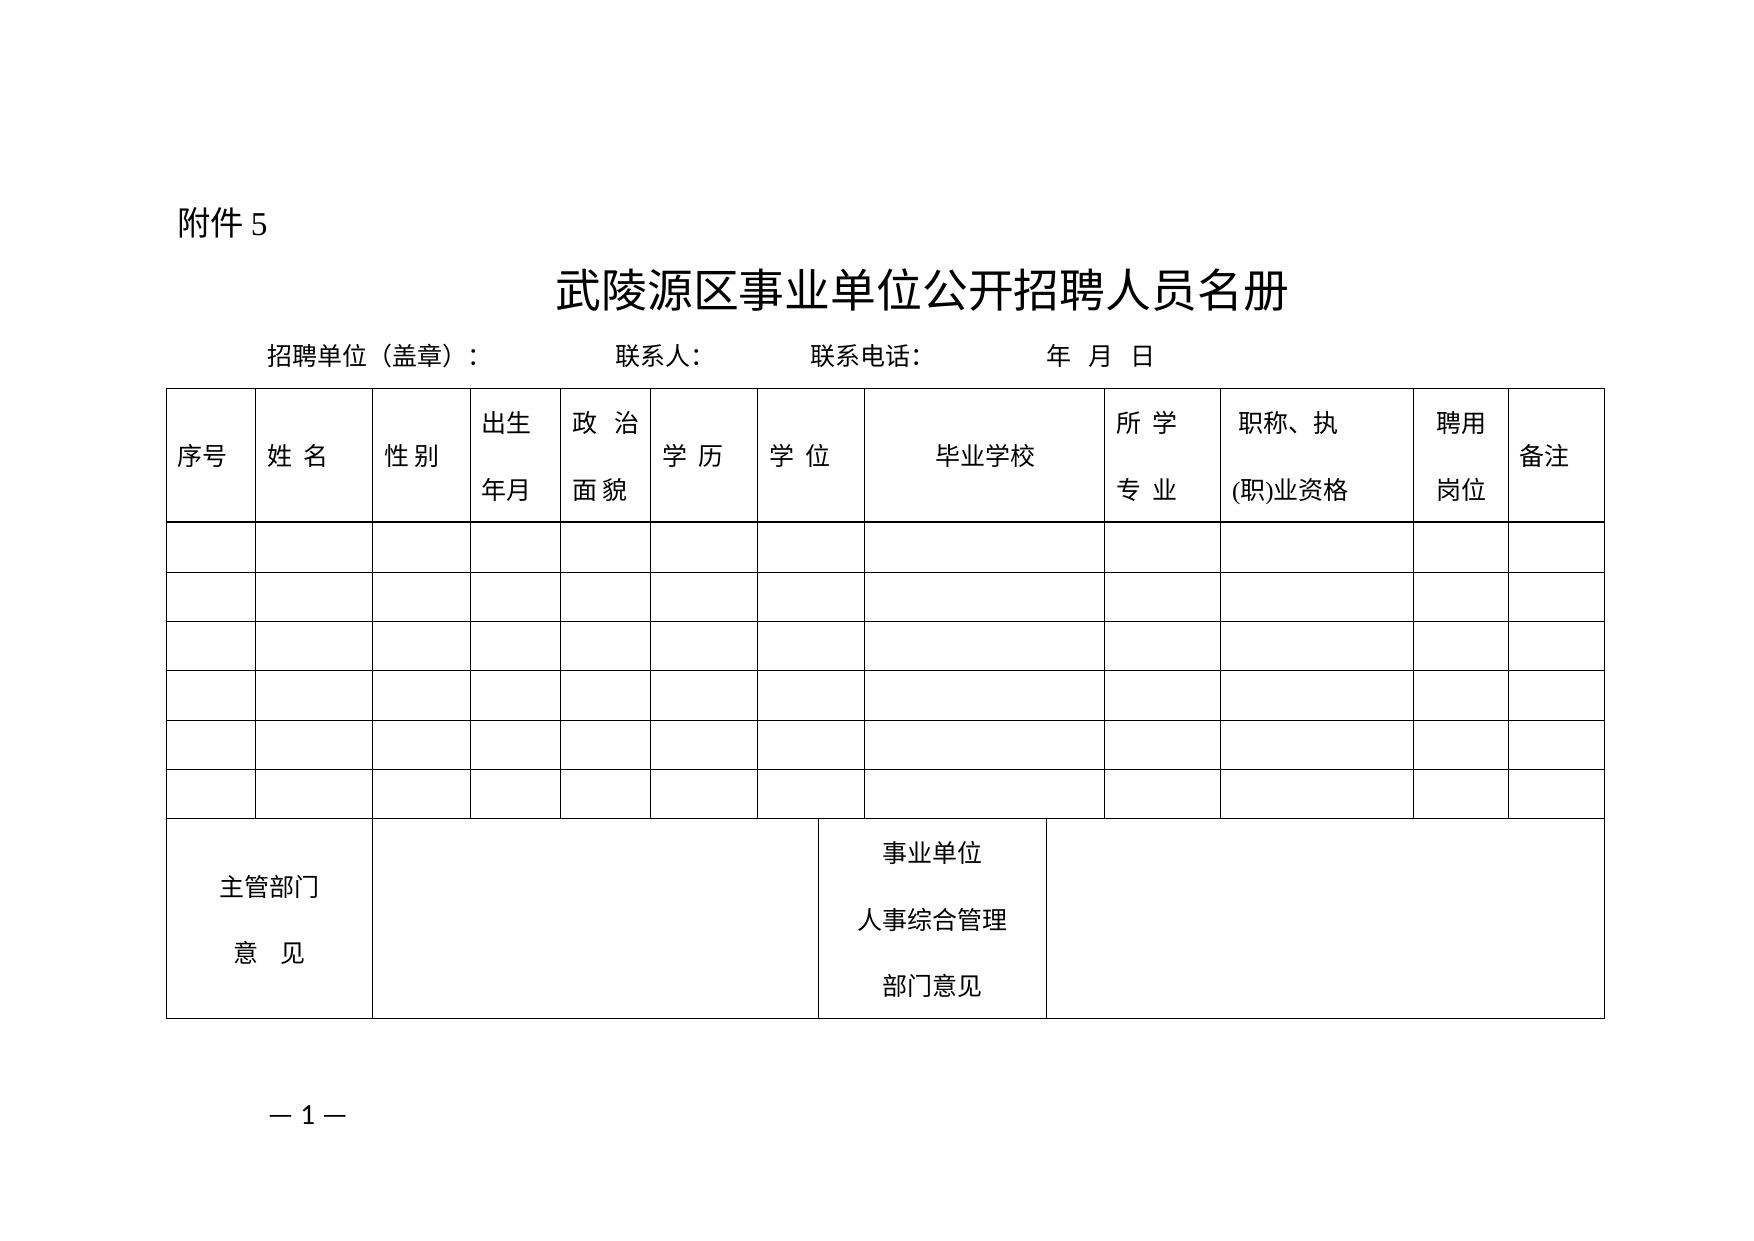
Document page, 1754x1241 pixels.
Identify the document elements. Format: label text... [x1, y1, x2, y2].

table_cell [256, 770, 372, 818]
table_cell [758, 622, 864, 670]
table_cell [1221, 721, 1413, 769]
table_cell [471, 770, 560, 818]
table_cell [167, 770, 255, 818]
table_cell [373, 523, 470, 572]
table_header 学 历 [651, 389, 757, 521]
table_cell [373, 622, 470, 670]
table_cell [561, 721, 650, 769]
text 招聘单位（盖章）： 联系人： 联系电话： 年 月 日 [177, 321, 1577, 387]
table_cell [865, 573, 1104, 621]
table_cell [1105, 721, 1220, 769]
table_cell [1105, 770, 1220, 818]
table_cell [758, 770, 864, 818]
table_header 学 位 [758, 389, 864, 521]
table_cell [561, 523, 650, 572]
table_cell [167, 523, 255, 572]
table_header 聘用 岗位 [1414, 389, 1508, 521]
table_header 序号 [167, 389, 255, 521]
table_cell [1221, 622, 1413, 670]
table_cell [167, 671, 255, 719]
table_cell [471, 573, 560, 621]
table_header 备注 [1509, 389, 1604, 521]
table_header 职称、执 (职)业资格 [1221, 389, 1413, 521]
text 武陵源区事业单位公开招聘人员名册 [177, 254, 1577, 321]
table_cell [561, 671, 650, 719]
table_cell [471, 671, 560, 719]
table_header 所 学 专 业 [1105, 389, 1220, 521]
table_cell [373, 819, 818, 1018]
table_cell [561, 573, 650, 621]
table_cell [758, 523, 864, 572]
table_cell [561, 622, 650, 670]
table_cell [1414, 523, 1508, 572]
table_cell [1105, 622, 1220, 670]
table_cell [1105, 671, 1220, 719]
table_cell [1414, 622, 1508, 670]
table_cell [256, 622, 372, 670]
table_cell [1221, 523, 1413, 572]
table_cell 主管部门 意 见 [167, 819, 372, 1018]
table_cell [167, 721, 255, 769]
table_cell [1221, 770, 1413, 818]
table_cell [1509, 671, 1604, 719]
table_cell [1414, 573, 1508, 621]
table_cell [256, 573, 372, 621]
table_cell [1509, 573, 1604, 621]
table_cell [865, 671, 1104, 719]
table_cell [865, 770, 1104, 818]
text 附件5 [177, 188, 1577, 254]
table_header 性 别 [373, 389, 470, 521]
table_cell 事业单位 人事综合管理 部门意见 [819, 819, 1046, 1018]
table_cell [373, 721, 470, 769]
table_cell [1047, 819, 1604, 1018]
table_cell [167, 573, 255, 621]
table_cell [256, 721, 372, 769]
table_cell [373, 770, 470, 818]
table_cell [1414, 770, 1508, 818]
table_cell [471, 721, 560, 769]
table_cell [865, 622, 1104, 670]
table_cell [471, 523, 560, 572]
table_cell [1509, 523, 1604, 572]
table_header 姓 名 [256, 389, 372, 521]
table_cell [561, 770, 650, 818]
table_header 政治面 貌 [561, 389, 650, 521]
table_cell [651, 622, 757, 670]
table_cell [256, 523, 372, 572]
table_cell [865, 721, 1104, 769]
table_cell [1414, 721, 1508, 769]
table_cell [1509, 721, 1604, 769]
table_cell [471, 622, 560, 670]
table_cell [758, 573, 864, 621]
table_cell [373, 671, 470, 719]
table_cell [758, 721, 864, 769]
table_cell [651, 573, 757, 621]
table_cell [1414, 671, 1508, 719]
table_cell [373, 573, 470, 621]
table_header 毕业学校 [865, 389, 1104, 521]
table_cell [651, 770, 757, 818]
table_cell [256, 671, 372, 719]
table_cell [167, 622, 255, 670]
table_cell [651, 721, 757, 769]
table_cell [1509, 770, 1604, 818]
table_cell [1105, 573, 1220, 621]
table_cell [1105, 523, 1220, 572]
table_cell [651, 523, 757, 572]
table_cell [1509, 622, 1604, 670]
table_cell [1221, 573, 1413, 621]
table_cell [651, 671, 757, 719]
table_cell [758, 671, 864, 719]
table_cell [865, 523, 1104, 572]
table_header 出生 年月 [471, 389, 560, 521]
table_cell [1221, 671, 1413, 719]
